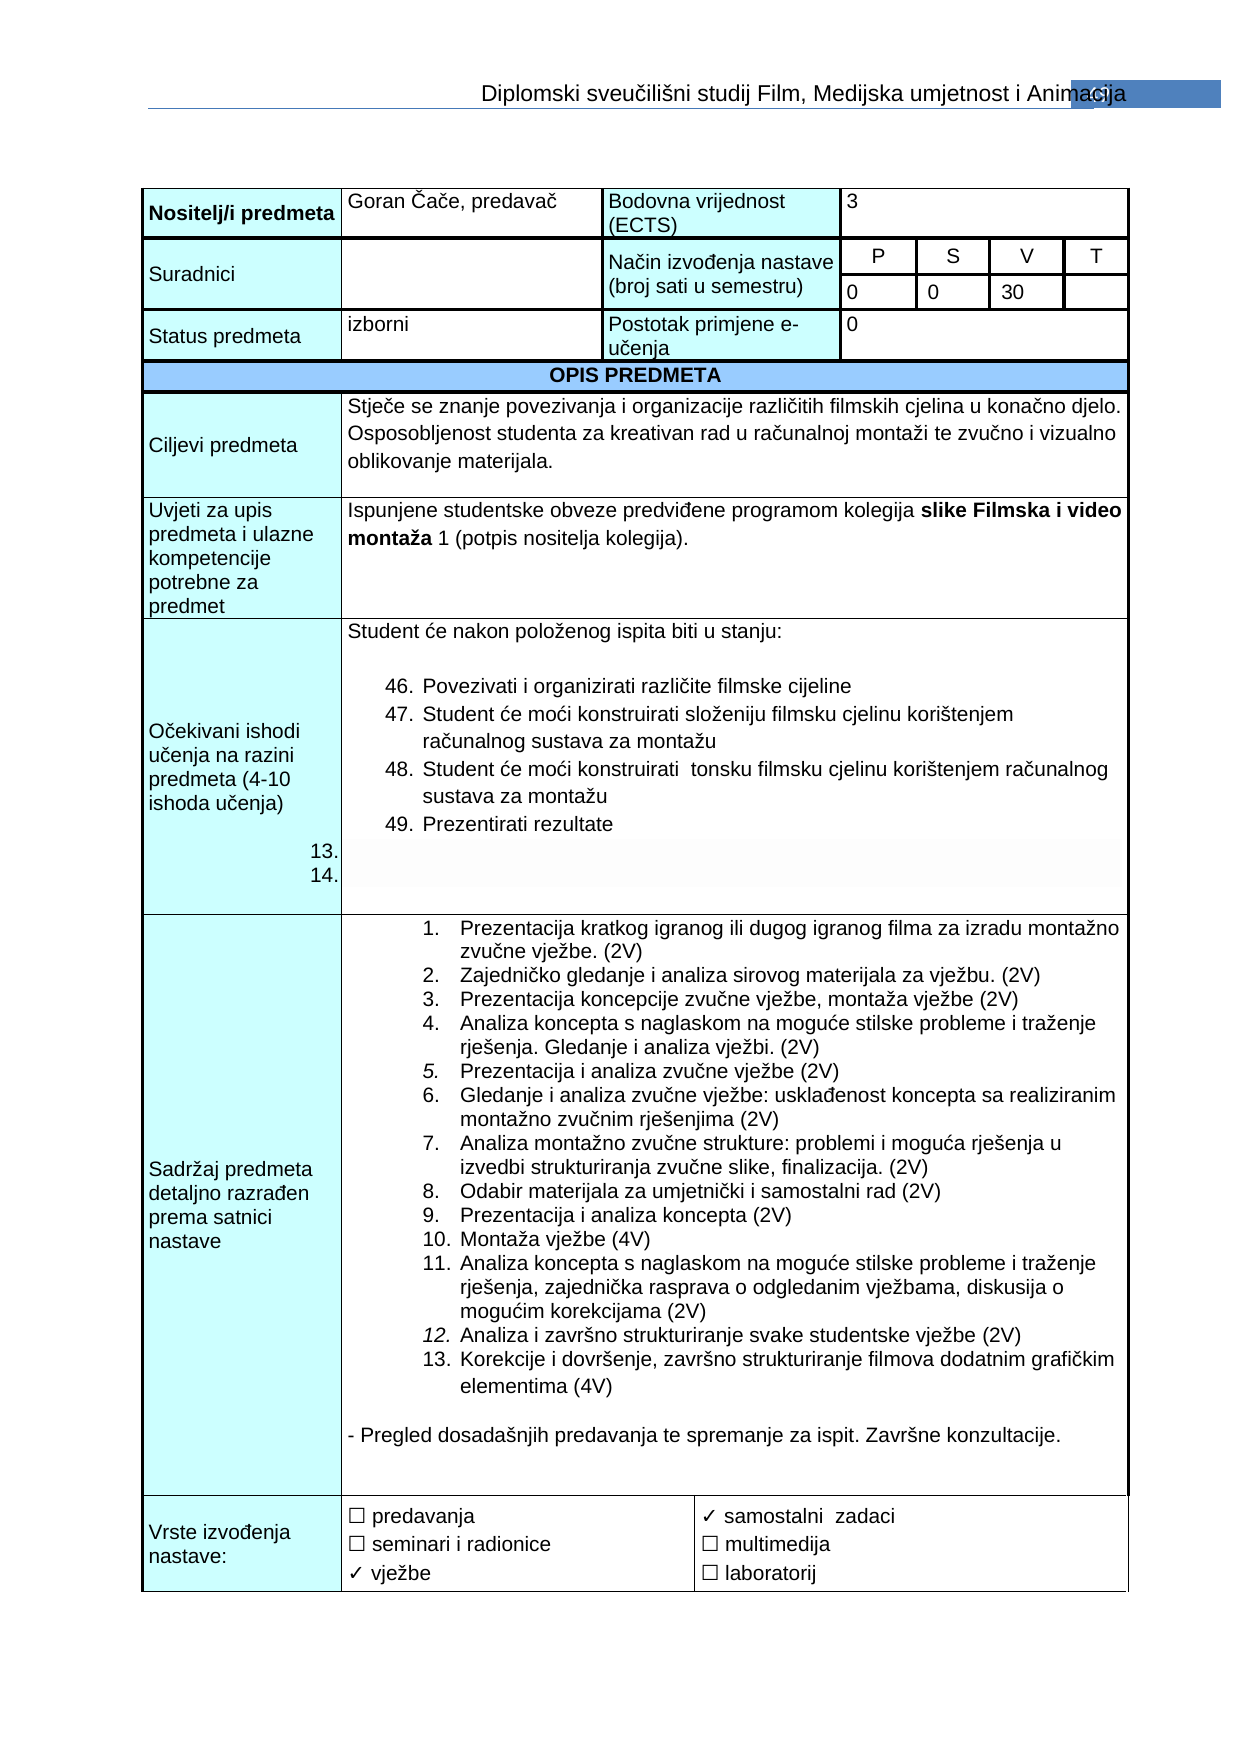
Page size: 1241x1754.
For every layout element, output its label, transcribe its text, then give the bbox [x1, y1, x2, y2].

table_cell [342, 240, 601, 308]
table_cell Način izvođenja nastave (broj sati u semestru) [604, 240, 839, 308]
table_cell S [918, 240, 988, 272]
table_cell [1066, 276, 1127, 308]
table_cell Očekivani ishodi učenja na razini predmeta (4-10 ishoda učenja) [144, 619, 341, 914]
table_cell 3 [842, 189, 1127, 236]
table_cell Sadržaj predmeta detaljno razrađen prema satnici nastave [144, 915, 341, 1495]
table_cell 0 [918, 276, 988, 308]
table_cell izborni [342, 311, 601, 359]
table_cell Student će nakon položenog ispita biti u stanju: Povezivati i organizirati različite filmske cijeline Student će moći konstruirati složeniju filmsku cjelinu korištenjem računalnog sustava za montažu Student će moći konstruirati tonsku filmsku cjelinu korištenjem računalnog sustava za montažu Prezentirati rezultate [342, 619, 1127, 914]
table_cell Status predmeta [144, 311, 341, 359]
table_cell 30 [991, 276, 1062, 308]
table_cell Uvjeti za upis predmeta i ulazne kompetencije potrebne za predmet [144, 498, 341, 618]
table_cell ☐ predavanja ☐ seminari i radionice ✓ vježbe ☐ on line u cijelosti ☐ mješovito e-učenje ☐ terenska nastava [342, 1496, 694, 1591]
table_cell Vrste izvođenja nastave: [144, 1496, 341, 1591]
table_cell Ciljevi predmeta [144, 394, 341, 497]
table_cell OPIS PREDMETA [144, 363, 1127, 390]
table_cell Stječe se znanje povezivanja i organizacije različitih filmskih cjelina u konačno djelo. Osposobljenost studenta za kreativan rad u računalnoj montaži te zvučno i vizualno oblikovanje materijala. [342, 394, 1127, 497]
table_cell Goran Čače, predavač [342, 189, 601, 236]
table_cell 0 [842, 276, 915, 308]
table_cell P [842, 240, 915, 272]
table_cell Suradnici [144, 240, 341, 308]
table_cell Ispunjene studentske obveze predviđene programom kolegija slike Filmska i video montaža 1 (potpis nositelja kolegija). [342, 498, 1127, 618]
table_cell T [1066, 240, 1127, 272]
table_cell ✓ samostalni zadaci ☐ multimedija ☐ laboratorij ☐ mentorski rad ☐ priprema i diskusija filmova [695, 1495, 1128, 1591]
table_cell Nositelj/i predmeta [144, 189, 341, 236]
table_cell Postotak primjene e-učenja [604, 311, 839, 359]
table_cell Bodovna vrijednost (ECTS) [604, 189, 839, 236]
table_cell 0 [842, 311, 1127, 359]
table_cell Prezentacija kratkog igranog ili dugog igranog filma za izradu montažno zvučne vježbe. (2V) Zajedničko gledanje i analiza sirovog materijala za vježbu. (2V) Prezentacija koncepcije zvučne vježbe, montaža vježbe (2V) Analiza koncepta s naglaskom na moguće stilske probleme i traženje rješenja. Gledanje i analiza vježbi. (2V) Prezentacija i analiza zvučne vježbe (2V) Gledanje i analiza zvučne vježbe: usklađenost koncepta sa realiziranim montažno zvučnim rješenjima (2V) Analiza montažno zvučne strukture: problemi i moguća rješenja u izvedbi strukturiranja zvučne slike, finalizacija. (2V) Odabir materijala za umjetnički i samostalni rad (2V) Prezentacija i analiza koncepta (2V) Montaža vježbe (4V) Analiza koncepta s naglaskom na moguće stilske probleme i traženje rješenja, zajednička rasprava o odgledanim vježbama, diskusija o mogućim korekcijama (2V) Analiza i završno strukturiranje svake studentske vježbe (2V) Korekcije i dovršenje, završno strukturiranje filmova dodatnim grafičkim elementima (4V) - Pregled dosadašnjih predavanja te spremanje za ispit. Završne konzultacije. [342, 915, 1127, 1495]
table_cell V [991, 240, 1062, 272]
